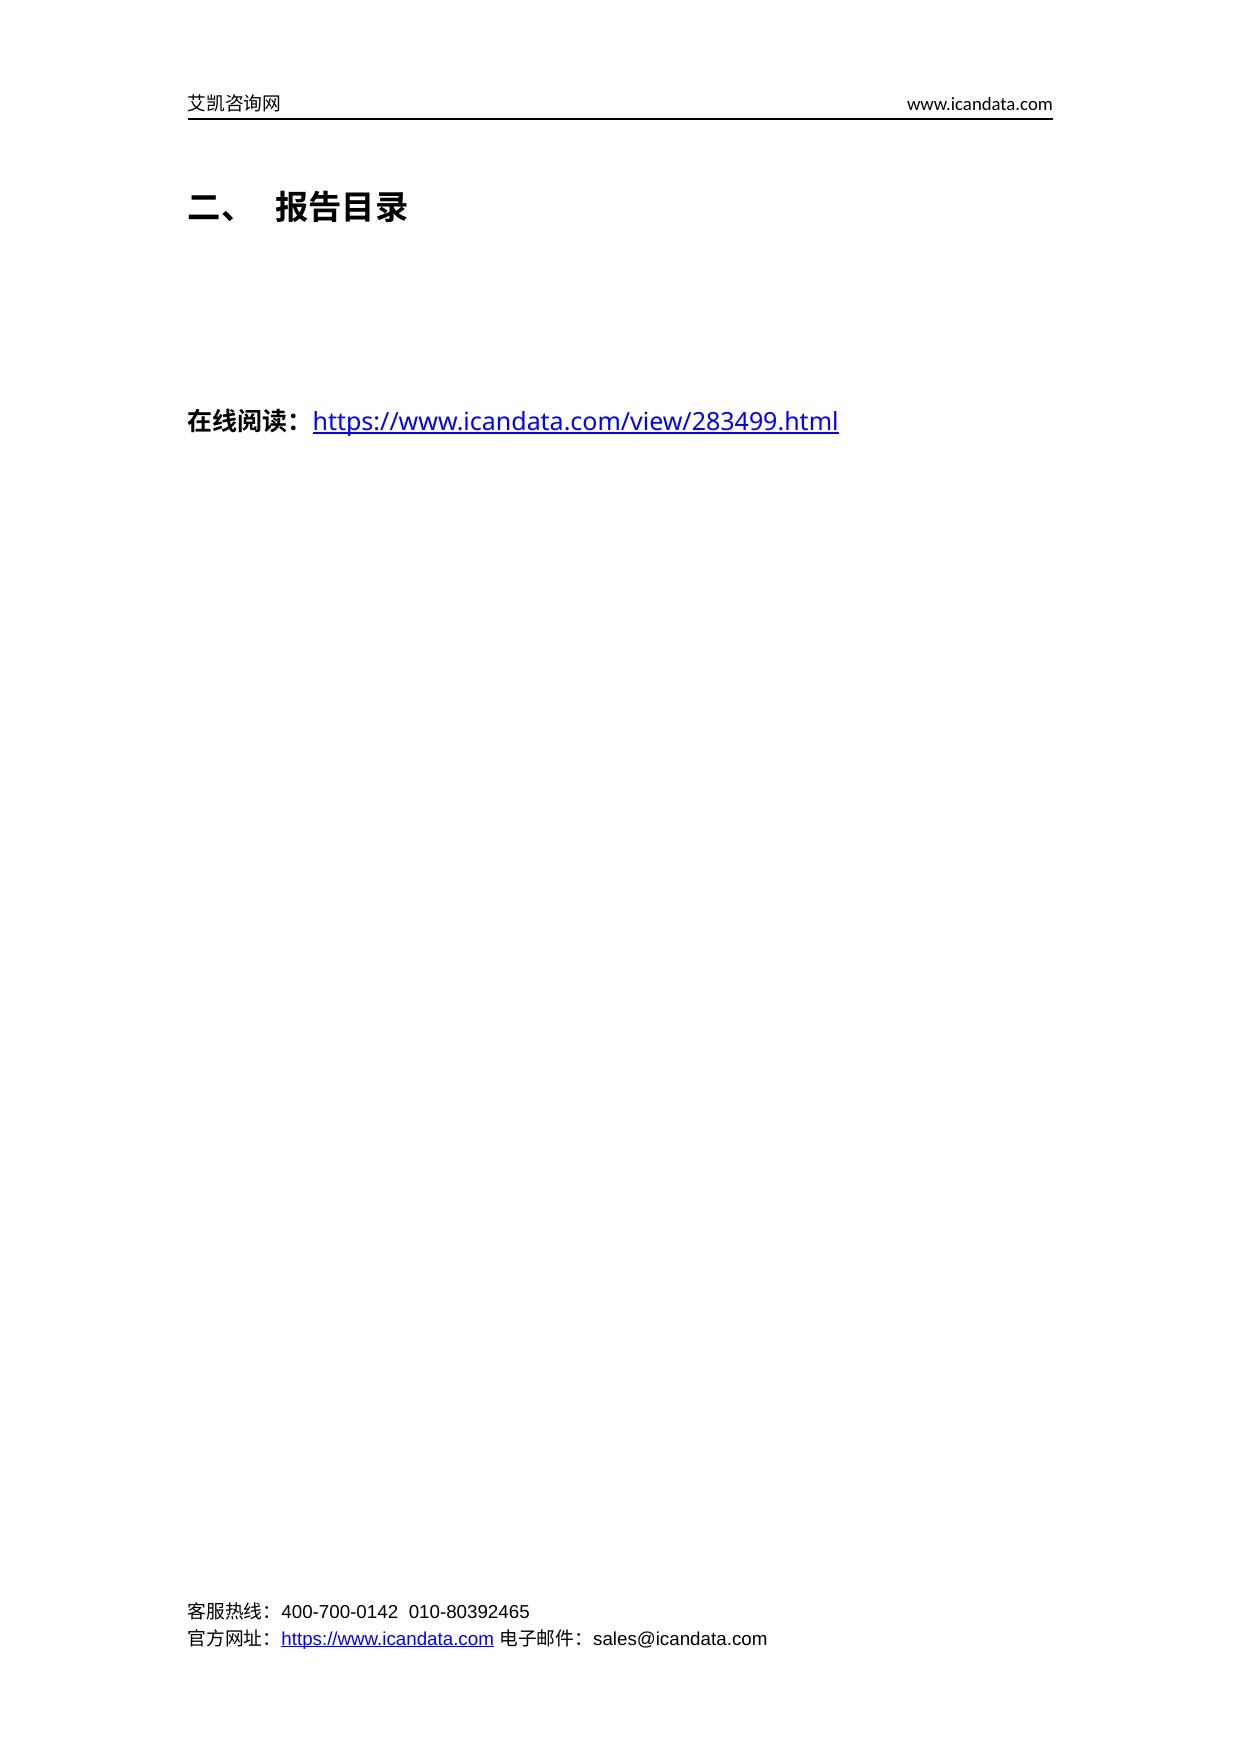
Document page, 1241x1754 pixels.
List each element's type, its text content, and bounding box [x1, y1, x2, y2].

subtitle 报告目录 [187, 172, 1053, 237]
text 在线阅读：https://www.icandata.com/view/283499.html [187, 387, 1053, 452]
